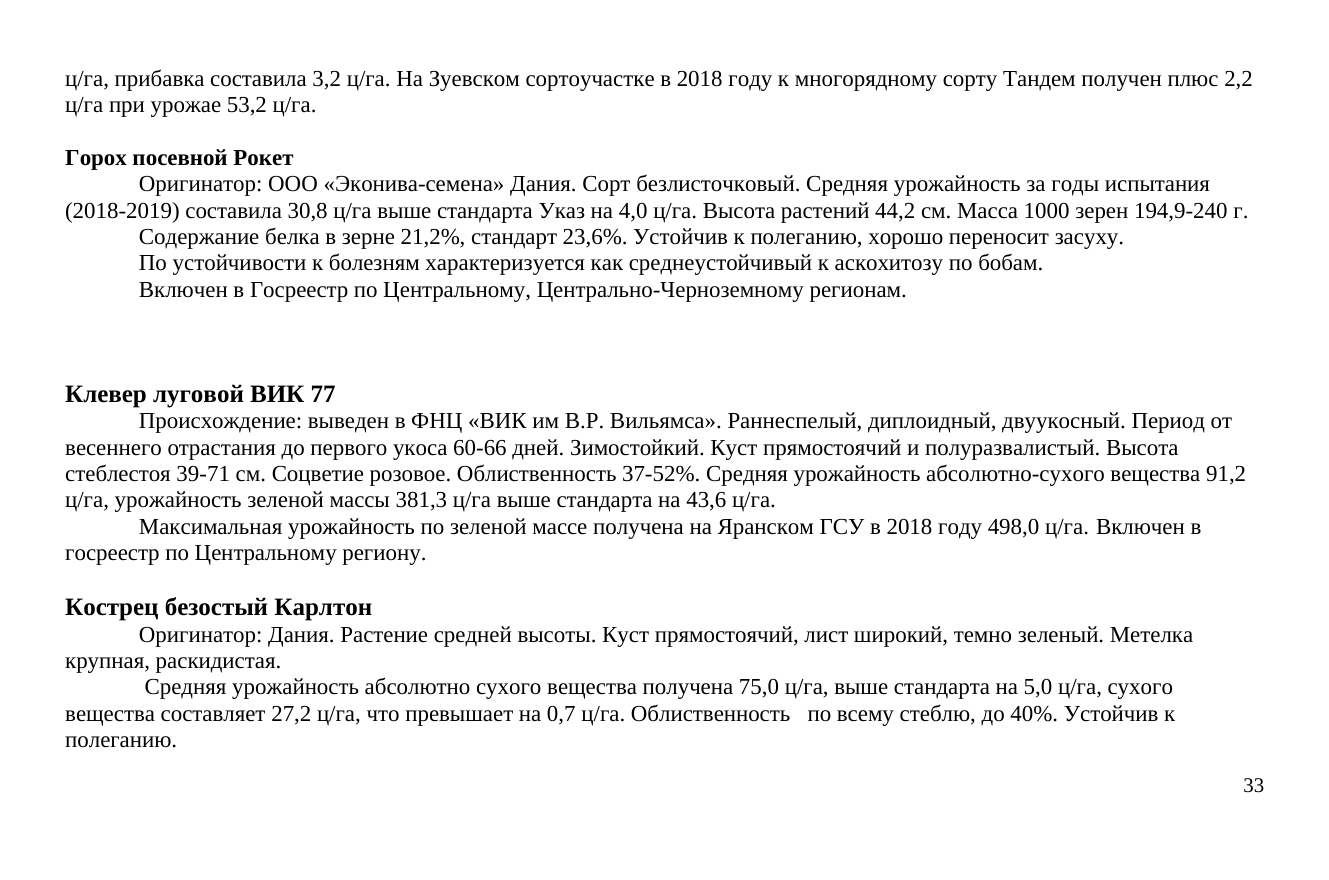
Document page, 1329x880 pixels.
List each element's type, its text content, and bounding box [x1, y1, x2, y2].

text Оригинатор: ООО «Эконива-семена» Дания. Сорт безлисточковый. Средняя урожайность за годы испытания (2018-2019) составила 30,8 ц/га выше стандарта Указ на 4,0 ц/га. Высота растений 44,2 см. Масса 1000 зерен 194,9-240 г. [65, 170, 1264, 223]
text Горох посевной Рокет [65, 144, 1264, 170]
text Оригинатор: Дания. Растение средней высоты. Куст прямостоячий, лист широкий, темно зеленый. Метелка крупная, раскидистая. [65, 621, 1264, 673]
text Максимальная урожайность по зеленой массе получена на Яранском ГСУ в 2018 году 498,0 ц/га. Включен в госреестр по Центральному региону. [65, 513, 1264, 566]
text Кострец безостый Карлтон [65, 592, 1264, 621]
text Клевер луговой ВИК 77 [65, 379, 1264, 407]
text Содержание белка в зерне 21,2%, стандарт 23,6%. Устойчив к полеганию, хорошо переносит засуху. [65, 223, 1264, 249]
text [65, 65, 1264, 118]
text Средняя урожайность абсолютно сухого вещества получена 75,0 ц/га, выше стандарта на 5,0 ц/га, сухого вещества составляет 27,2 ц/га, что превышает на 0,7 ц/га. Облиственность по всему стеблю, до 40%. Устойчив к полеганию. [65, 673, 1264, 752]
text Происхождение: выведен в ФНЦ «ВИК им В.Р. Вильямса». Раннеспелый, диплоидный, двуукосный. Период от весеннего отрастания до первого укоса 60-66 дней. Зимостойкий. Куст прямостоячий и полуразвалистый. Высота стеблестоя 39-71 см. Соцветие розовое. Облиственность 37-52%. Средняя урожайность абсолютно-сухого вещества 91,2 ц/га, урожайность зеленой массы 381,3 ц/га выше стандарта на 43,6 ц/га. [65, 407, 1264, 513]
text По устойчивости к болезням характеризуется как среднеустойчивый к аскохитозу по бобам. [65, 249, 1264, 276]
text Включен в Госреестр по Центральному, Центрально-Черноземному регионам. [65, 276, 1264, 302]
